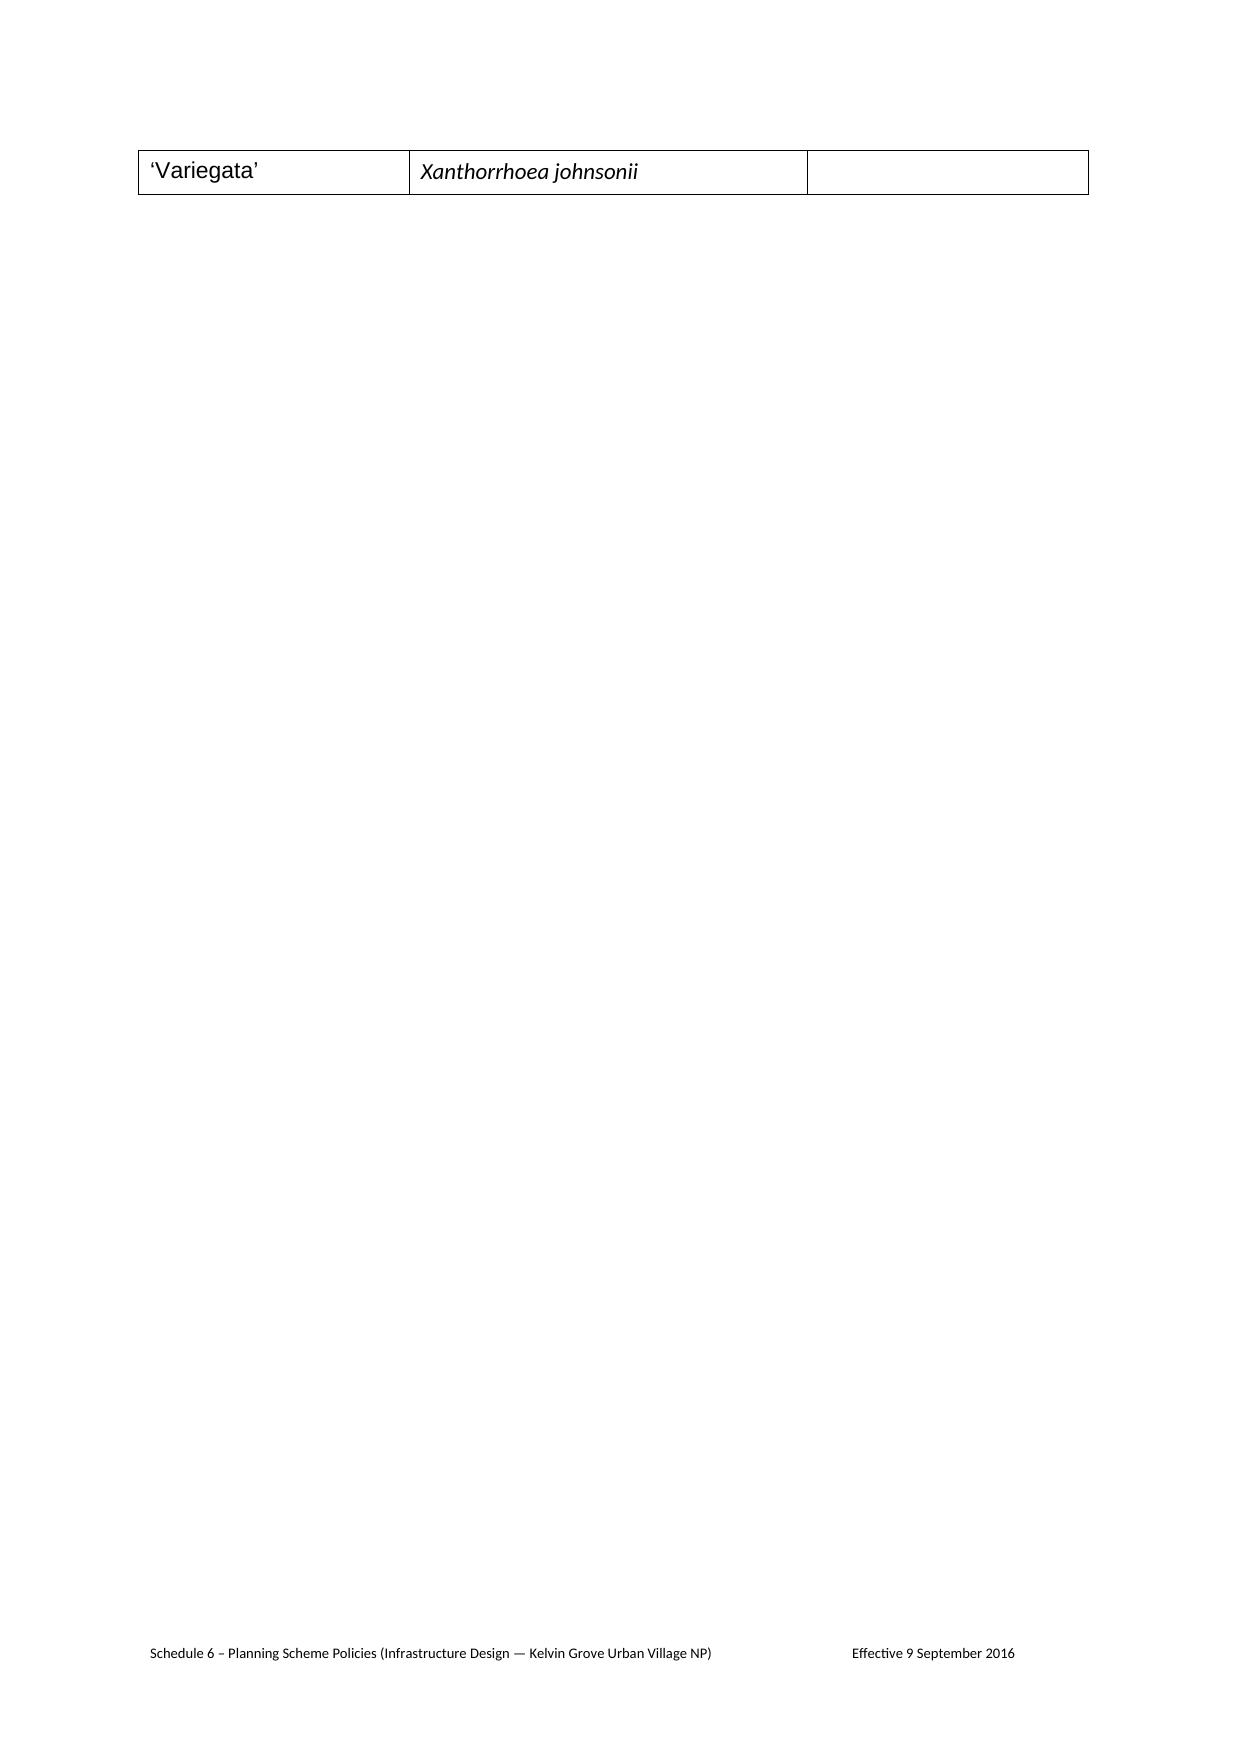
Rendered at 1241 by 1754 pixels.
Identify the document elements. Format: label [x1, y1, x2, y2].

table_cell [808, 151, 1088, 194]
table_cell [410, 151, 807, 194]
table_cell [139, 151, 409, 194]
